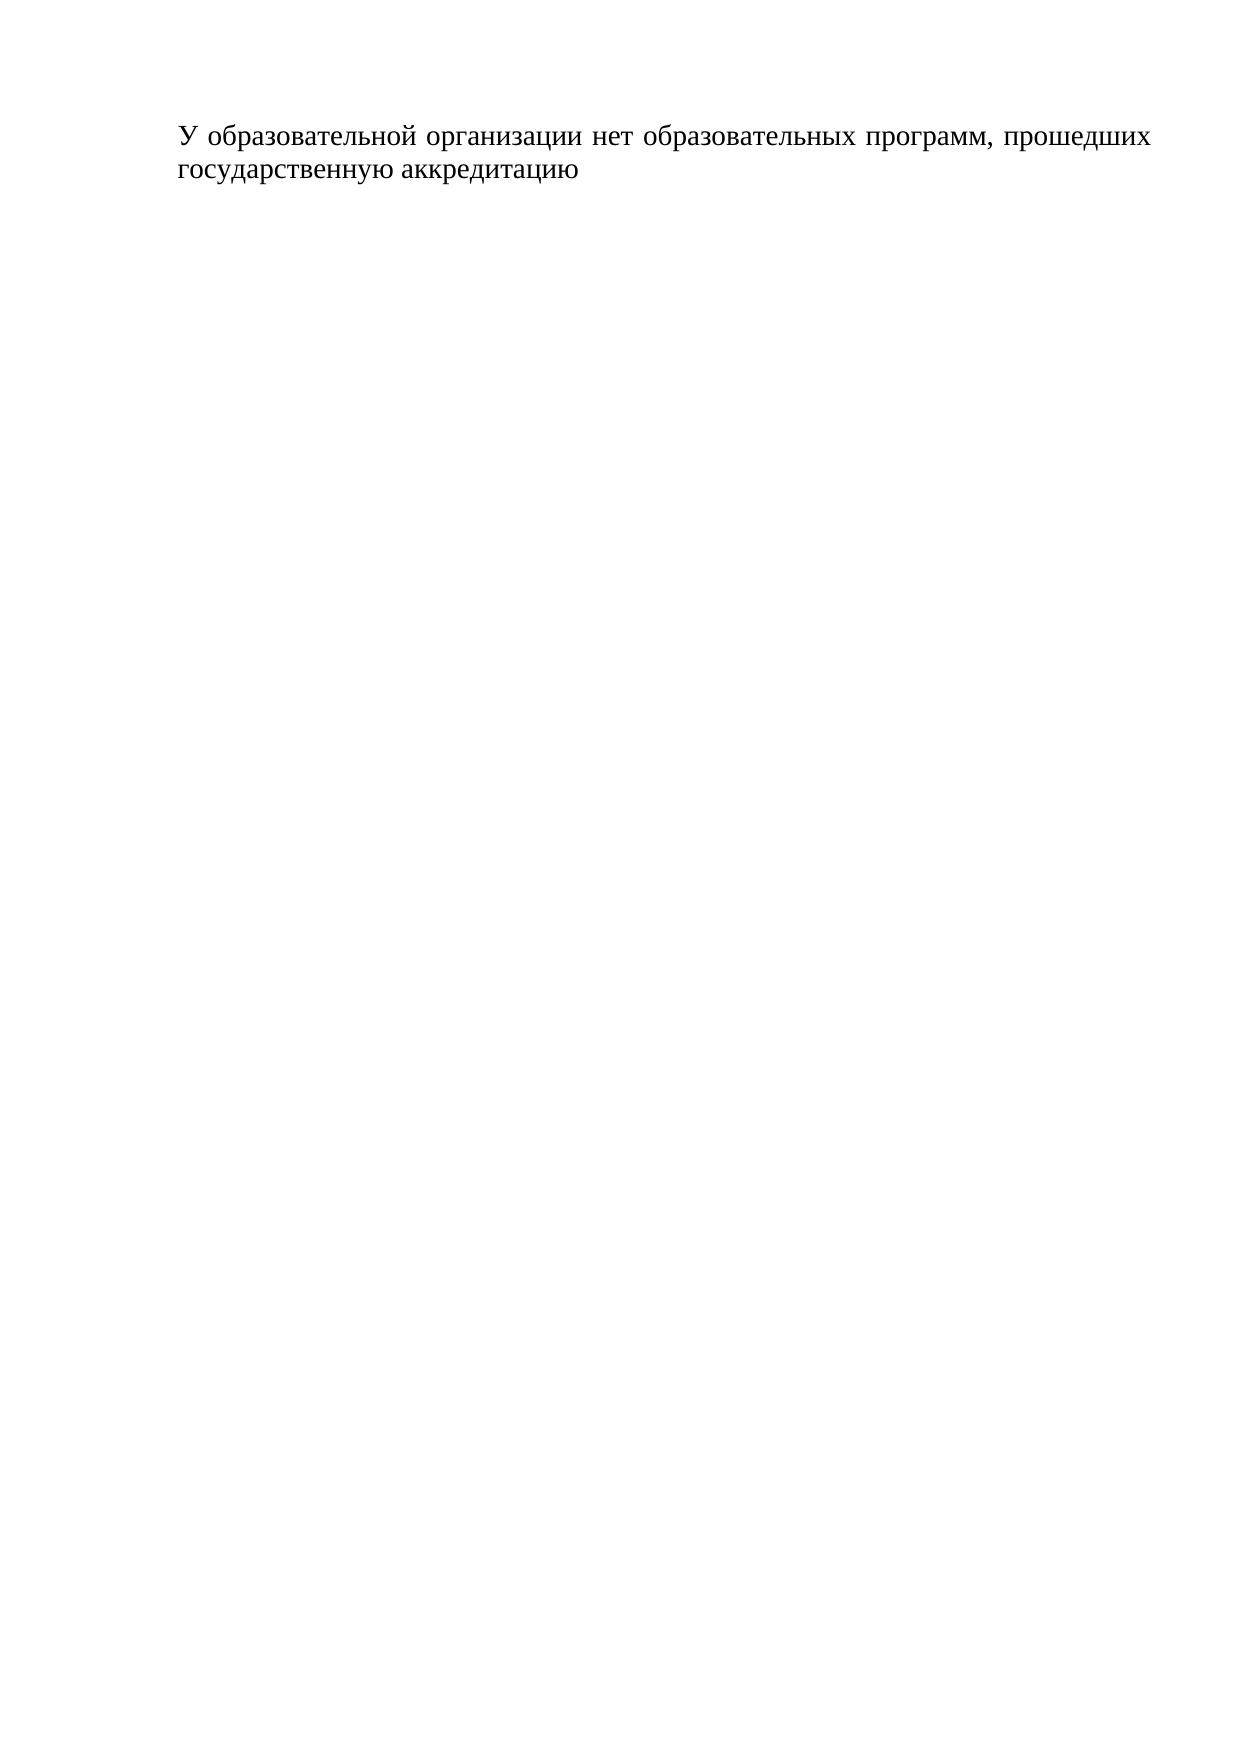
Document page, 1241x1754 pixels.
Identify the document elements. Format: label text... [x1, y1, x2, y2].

text У образовательной организации нет образовательных программ, прошедших государственную аккредитацию [177, 118, 1152, 185]
